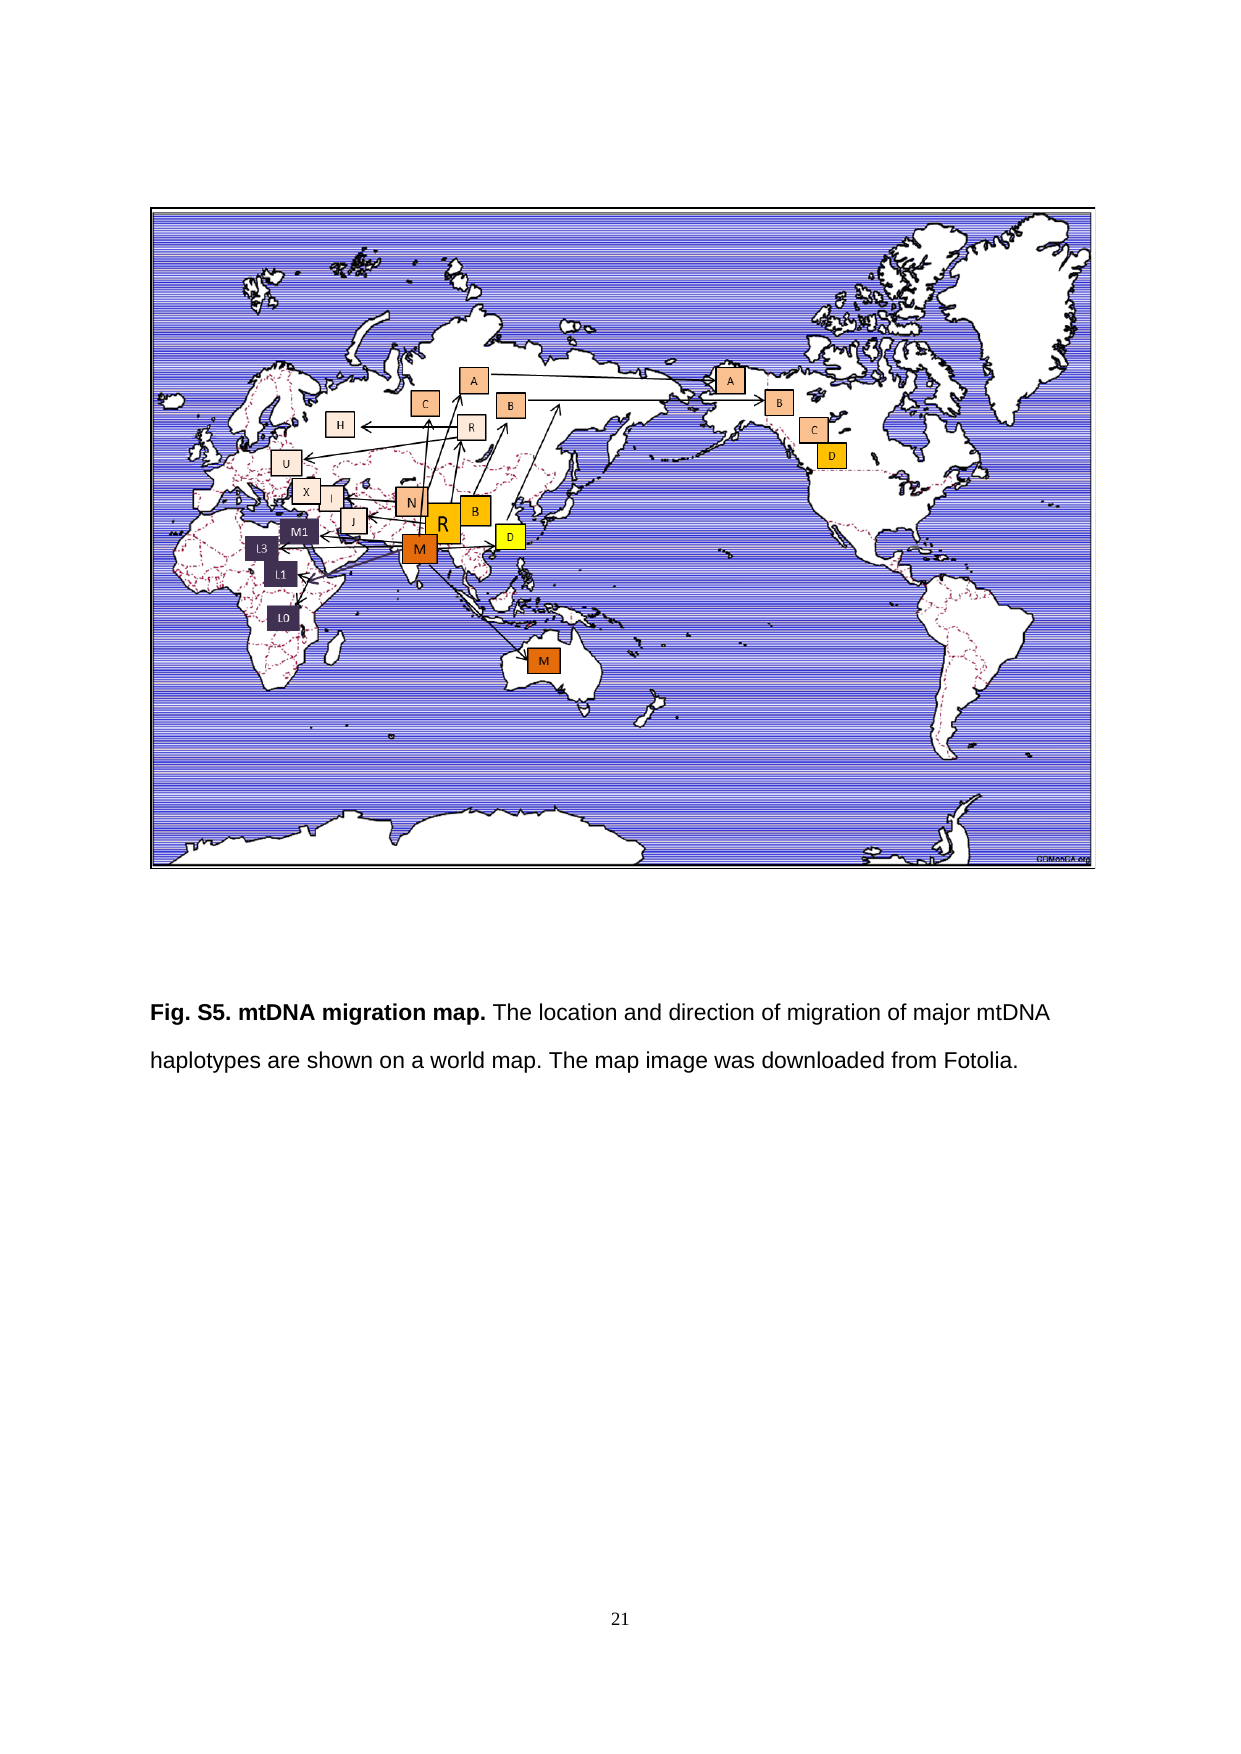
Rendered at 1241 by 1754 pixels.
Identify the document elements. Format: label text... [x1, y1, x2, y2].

title Fig. S5. mtDNA migration map. The location and direction of migration of major mtDNA haplotypes are shown on a world map. The map image was downloaded from Fotolia. [150, 996, 1090, 1077]
picture [150, 207, 1096, 869]
